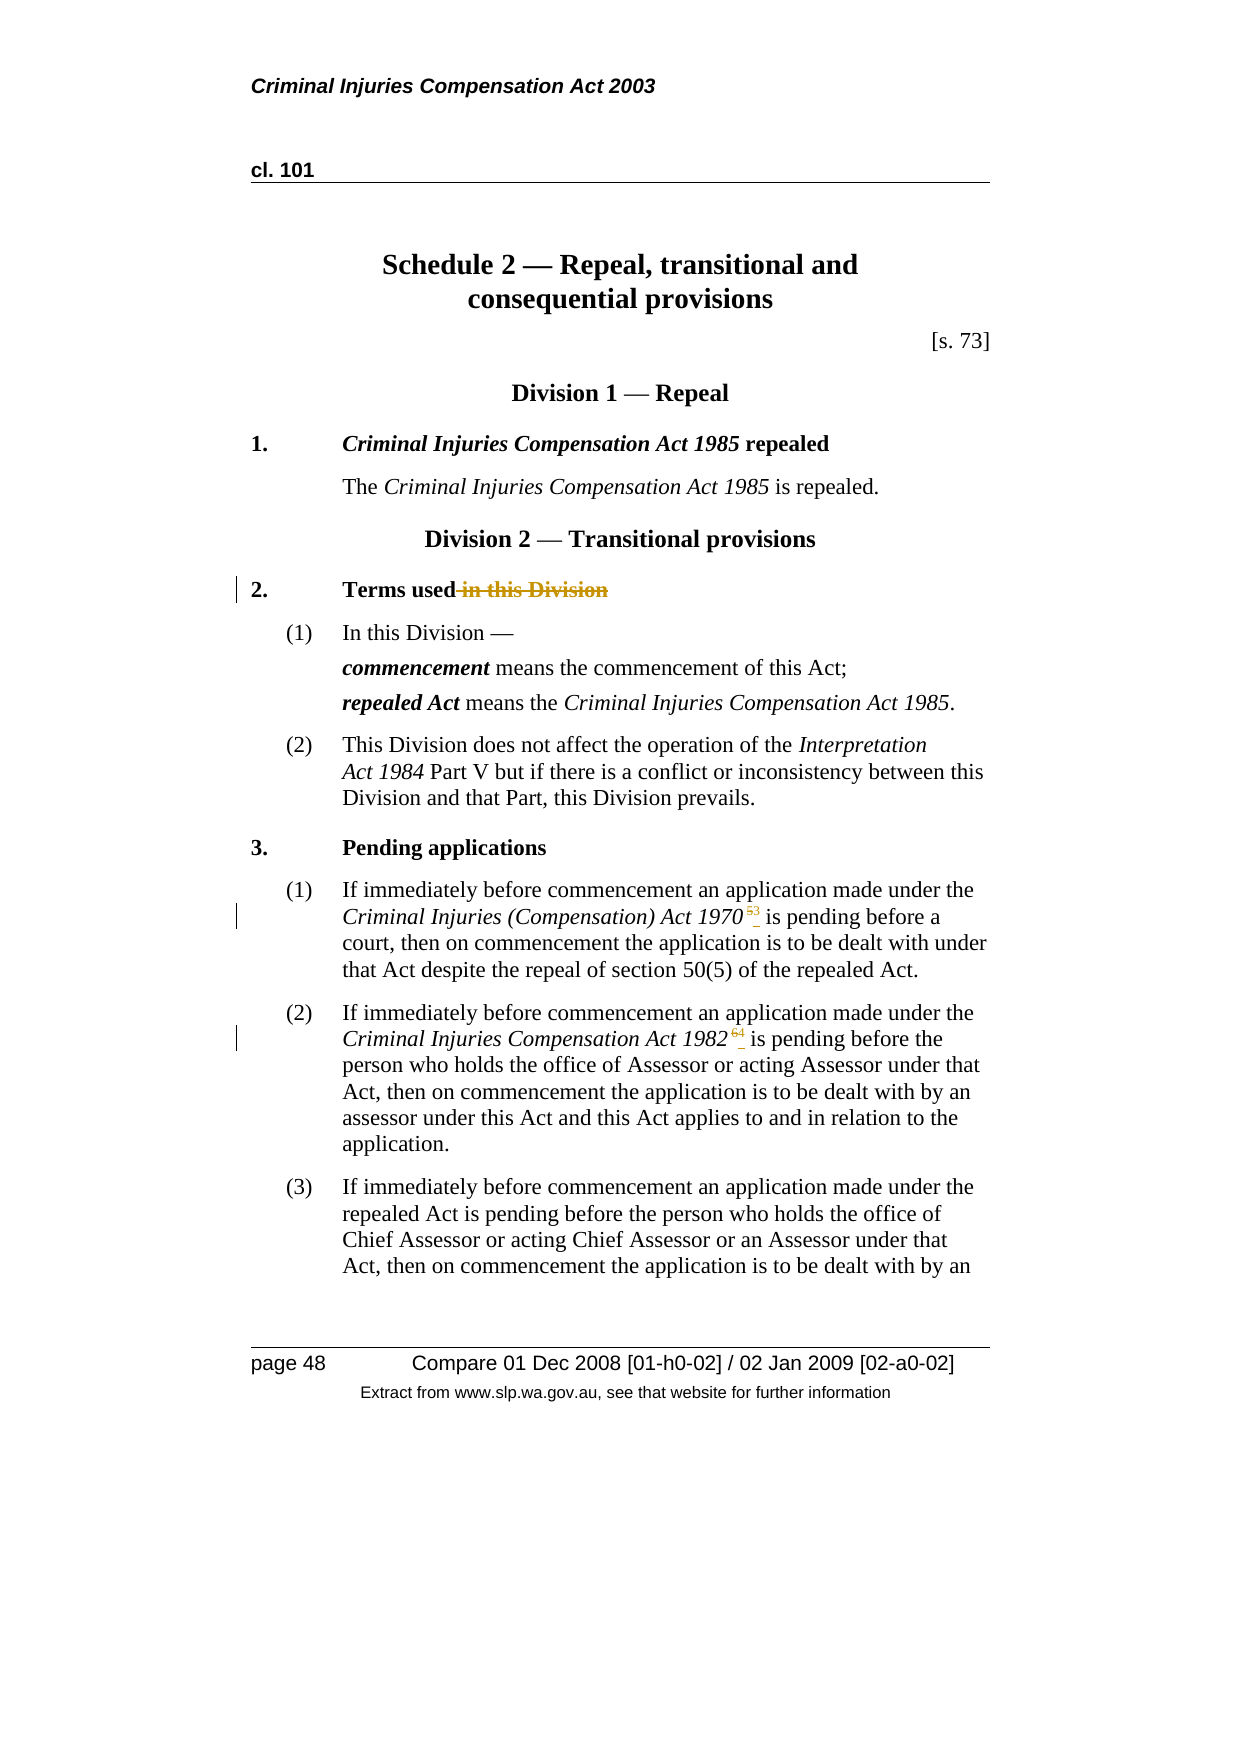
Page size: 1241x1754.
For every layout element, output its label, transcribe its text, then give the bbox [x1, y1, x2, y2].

subtitle 2. Terms used [251, 576, 990, 602]
text (2) This Division does not affect the operation of the Interpretation Act 1984 Part V but if there is a conflict or inconsistency between this Division and that Part, this Division prevails. [251, 732, 990, 811]
subtitle Division 2 — Transitional provisions [251, 524, 990, 553]
text [s. 73] [251, 327, 990, 353]
subtitle 1. Criminal Injuries Compensation Act 1985 repealed [251, 430, 990, 456]
subtitle Schedule 2 — Repeal, transitional and consequential provisions [251, 247, 990, 314]
text The Criminal Injuries Compensation Act 1985 is repealed. [251, 473, 990, 499]
text (1) If immediately before commencement an application made under the Criminal Injuries (Compensation) Act 1970 is pending before a court, then on commencement the application is to be dealt with under that Act despite the repeal of section 50(5) of the repealed Act. [251, 877, 990, 982]
text commencement means the commencement of this Act; [251, 654, 990, 680]
subtitle Division 1 — Repeal [251, 378, 990, 407]
text repealed Act means the Criminal Injuries Compensation Act 1985. [251, 688, 990, 715]
subtitle 3. Pending applications [251, 833, 990, 860]
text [251, 1173, 990, 1279]
text (1) In this Division — [251, 619, 990, 646]
text (2) If immediately before commencement an application made under the Criminal Injuries Compensation Act 1982 is pending before the person who holds the office of Assessor or acting Assessor under that Act, then on commencement the application is to be dealt with by an assessor under this Act and this Act applies to and in relation to the application. [251, 999, 990, 1157]
